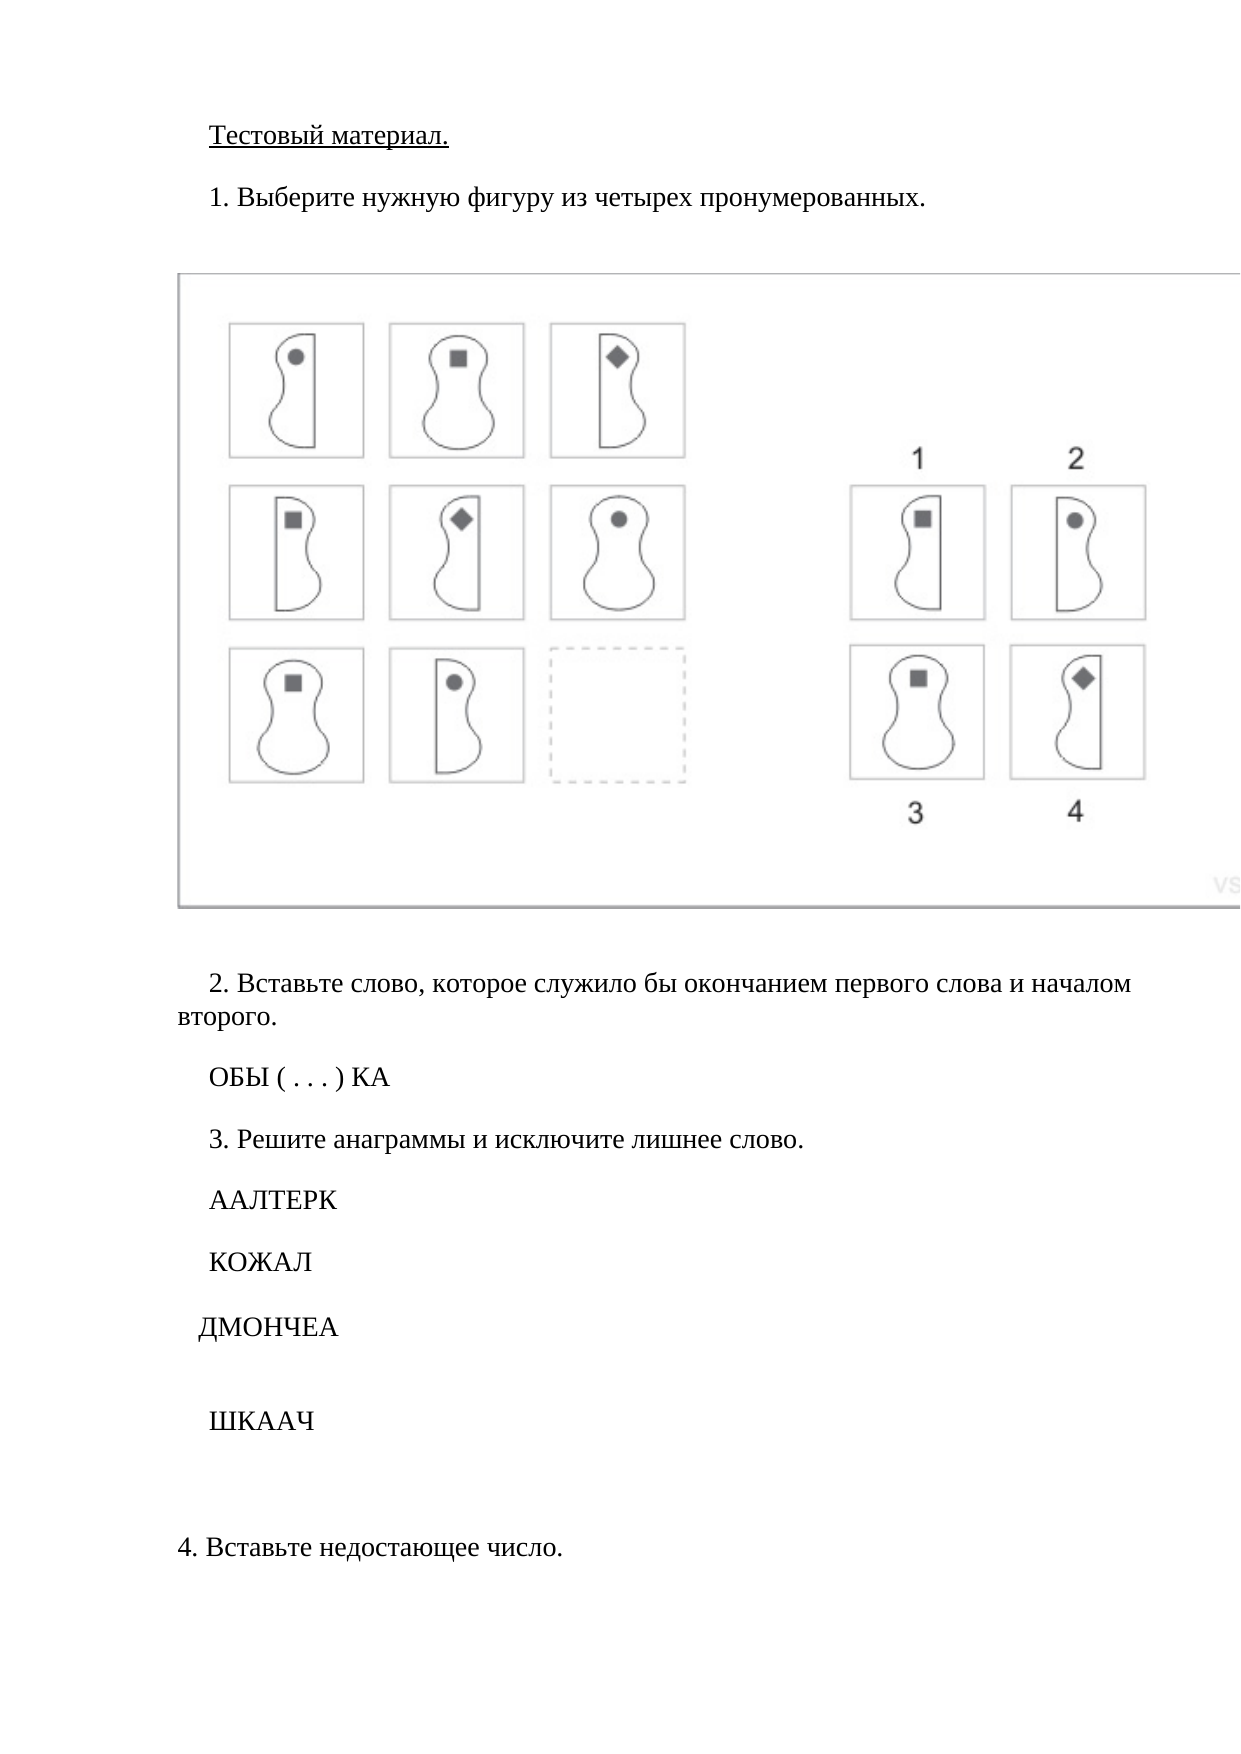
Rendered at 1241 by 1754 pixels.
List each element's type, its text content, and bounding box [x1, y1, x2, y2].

text 2. Вставьте слово, которое служило бы окончанием первого слова и началом второго. [177, 966, 1152, 1031]
text ААЛТЕРК [177, 1183, 1152, 1216]
text 1. Выберите нужную фигуру из четырех пронумерованных. [177, 180, 1152, 212]
text Тестовый материал. [177, 118, 1152, 151]
text КОЖАЛ ДМОНЧЕА [177, 1245, 1152, 1342]
picture [177, 273, 1241, 909]
text 3. Решите анаграммы и исключите лишнее слово. [177, 1122, 1152, 1154]
text ОБЫ ( . . . ) КА [177, 1060, 1152, 1093]
text ШКААЧ [177, 1404, 1152, 1436]
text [177, 1498, 1152, 1562]
